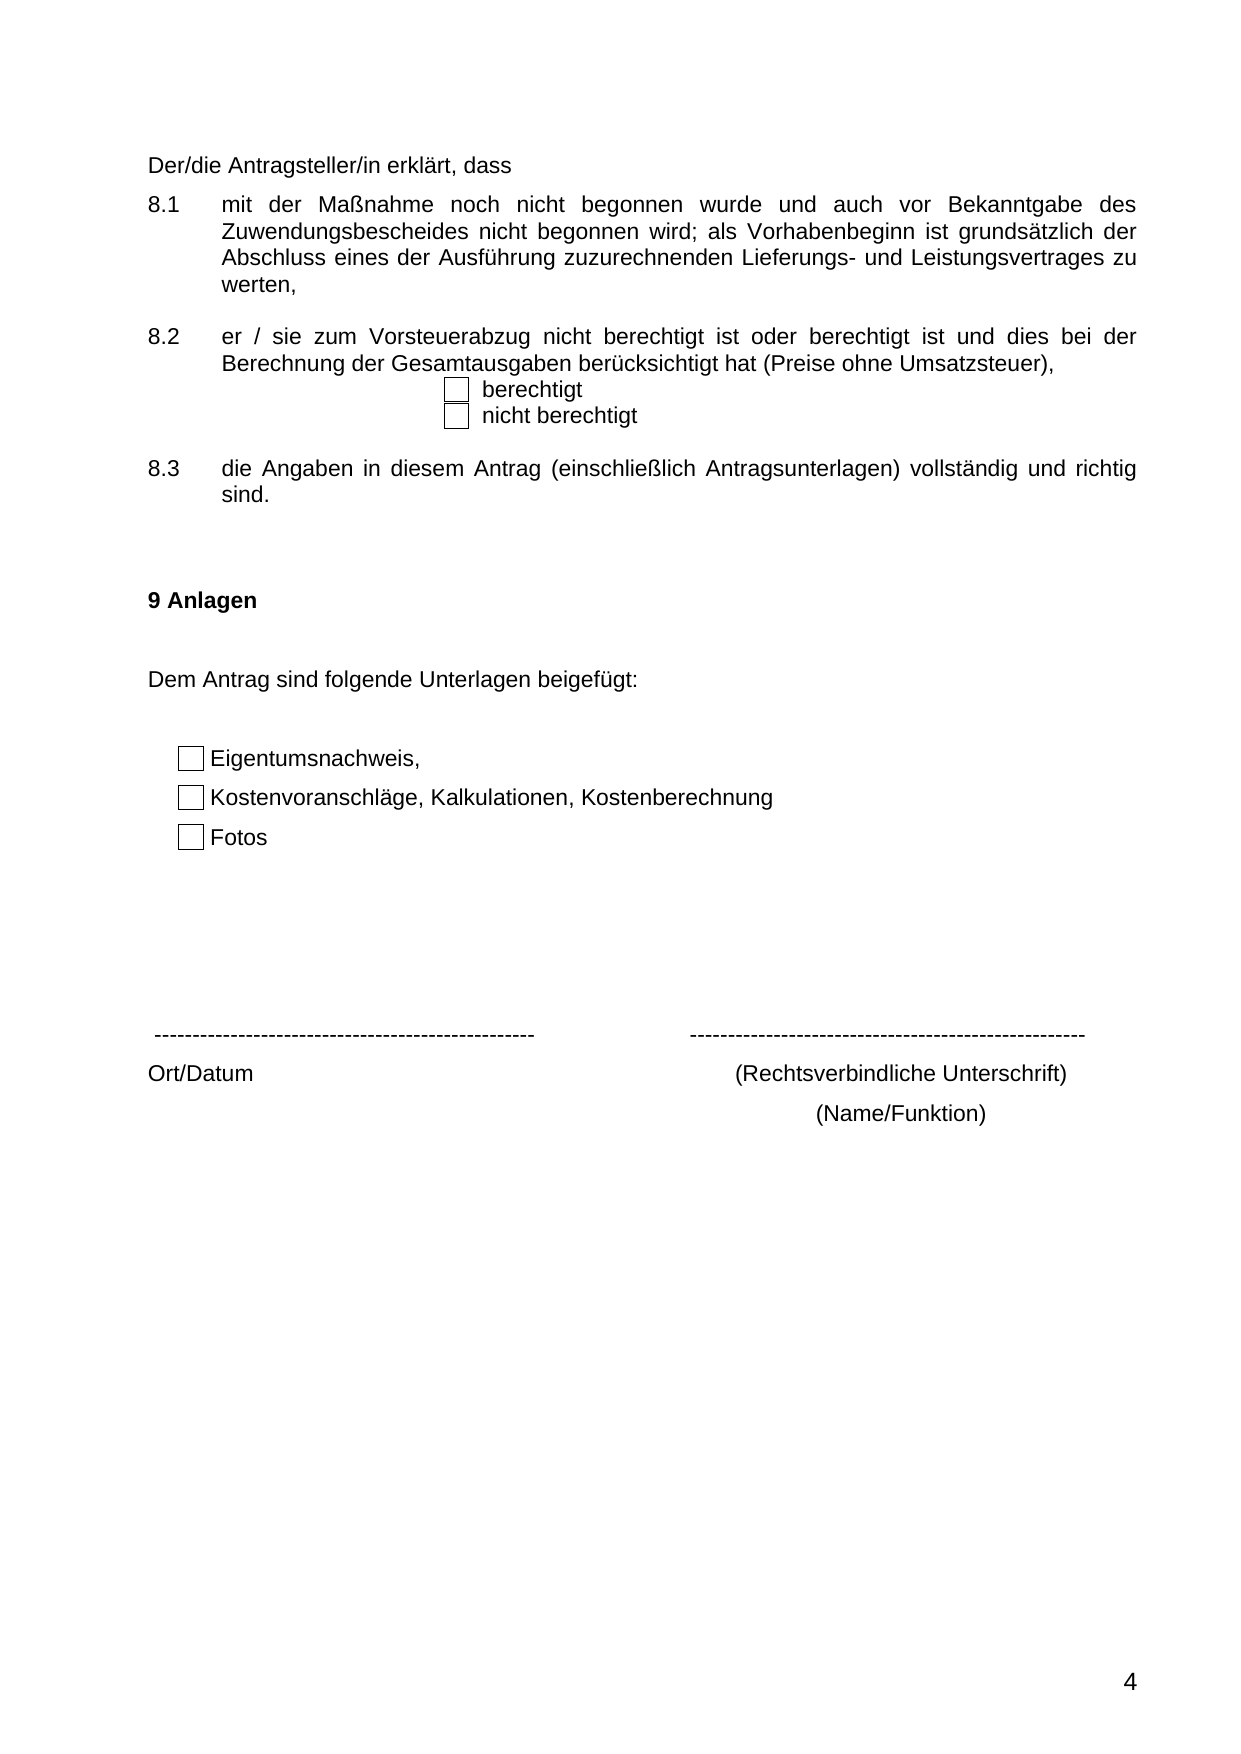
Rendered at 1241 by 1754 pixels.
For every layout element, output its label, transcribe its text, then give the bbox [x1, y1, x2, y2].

text 9 Anlagen [148, 587, 1137, 613]
text Fotos [177, 823, 1137, 850]
text Dem Antrag sind folgende Unterlagen beigefügt: [148, 666, 1137, 692]
text nicht berechtigt [443, 402, 1137, 429]
text Kostenvoranschläge, Kalkulationen, Kostenberechnung [177, 784, 1137, 810]
text Eigentumsnachweis, [177, 744, 1137, 771]
text Der/die Antragsteller/in erklärt, dass [148, 152, 1137, 178]
text berechtigt [369, 376, 1137, 402]
text 8.2 er / sie zum Vorsteuerabzug nicht berechtigt ist oder berechtigt ist und dies bei der Berechnung der Gesamtausgaben berücksichtigt hat (Preise ohne Umsatzsteuer), [148, 323, 1137, 376]
text Ort/Datum (Rechtsverbindliche Unterschrift) [148, 1060, 1137, 1087]
text 8.1 mit der Maßnahme noch nicht begonnen wurde und auch vor Bekanntgabe des Zuwendungsbescheides nicht begonnen wird; als Vorhabenbeginn ist grundsätzlich der Abschluss eines der Ausführung zuzurechnenden Lieferungs- und Leistungsvertrages zu werten, [148, 191, 1137, 297]
text -------------------------------------------------- ---------------------------------------------------- [148, 1021, 1137, 1047]
text 8.3 die Angaben in diesem Antrag (einschließlich Antragsunterlagen) vollständig und richtig sind. [148, 455, 1137, 508]
text (Name/Funktion) [148, 1100, 1137, 1126]
